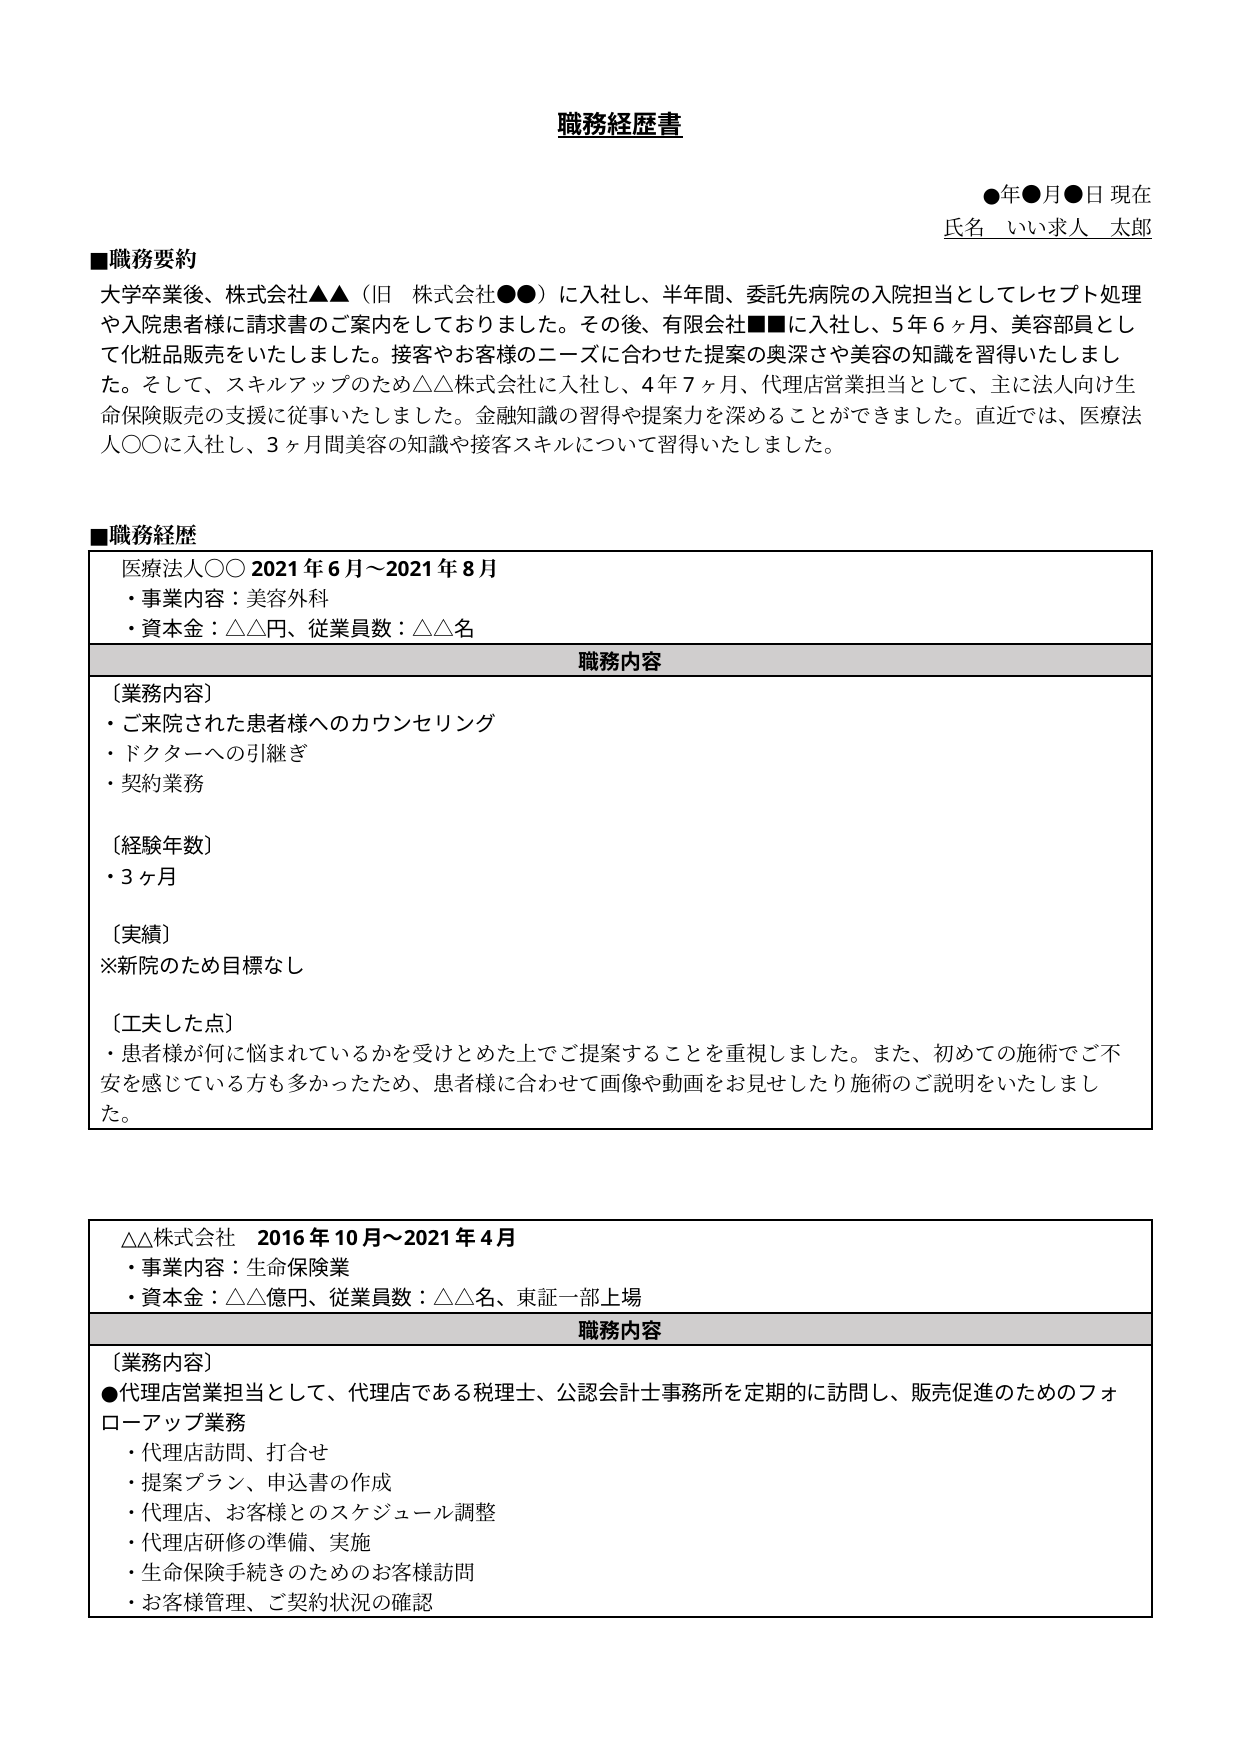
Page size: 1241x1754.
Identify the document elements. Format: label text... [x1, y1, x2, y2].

text ■職務経歴 [89, 519, 1152, 550]
table_header 医療法人〇〇 2021年6月～2021年8月 ・事業内容：美容外科 ・資本金：△△円、従業員数：△△名 [90, 552, 1151, 643]
table_cell 〔業務内容〕 ・ご来院された患者様へのカウンセリング ・ドクターへの引継ぎ ・契約業務 〔経験年数〕 ・3ヶ月 〔実績〕 ※新院のため目標なし 〔工夫した点〕 ・患者様が何に悩まれているかを受けとめた上でご提案することを重視しました。また、初めての施術でご不安を感じている方も多かったため、患者様に合わせて画像や動画をお見せしたり施術のご説明をいたしました。 [90, 677, 1151, 1128]
table_header 大学卒業後、株式会社▲▲（旧 株式会社●●）に入社し、半年間、委託先病院の入院担当としてレセプト処理や入院患者様に請求書のご案内をしておりました。その後、有限会社■■に入社し、5年6ヶ月、美容部員として化粧品販売をいたしました。接客やお客様のニーズに合わせた提案の奥深さや美容の知識を習得いたしました。そして、スキルアップのため△△株式会社に入社し、4年7ヶ月、代理店営業担当として、主に法人向け生命保険販売の支援に従事いたしました。金融知識の習得や提案力を深めることができました。直近では、医療法人〇〇に入社し、3ヶ月間美容の知識や接客スキルについて習得いたしました。 [89, 278, 1155, 459]
table_cell 職務内容 [90, 645, 1151, 675]
text ■職務要約 [89, 242, 1152, 273]
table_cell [90, 1346, 1151, 1616]
text 職務経歴書 [89, 105, 1152, 141]
text 氏名 いい求人 太郎 [89, 208, 1152, 242]
table_cell 職務内容 [90, 1314, 1151, 1344]
text ●年●月●日 現在 [89, 175, 1152, 208]
table_header △△株式会社 2016年10月～2021年4月 ・事業内容：生命保険業 ・資本金：△△億円、従業員数：△△名、東証一部上場 [90, 1221, 1151, 1312]
